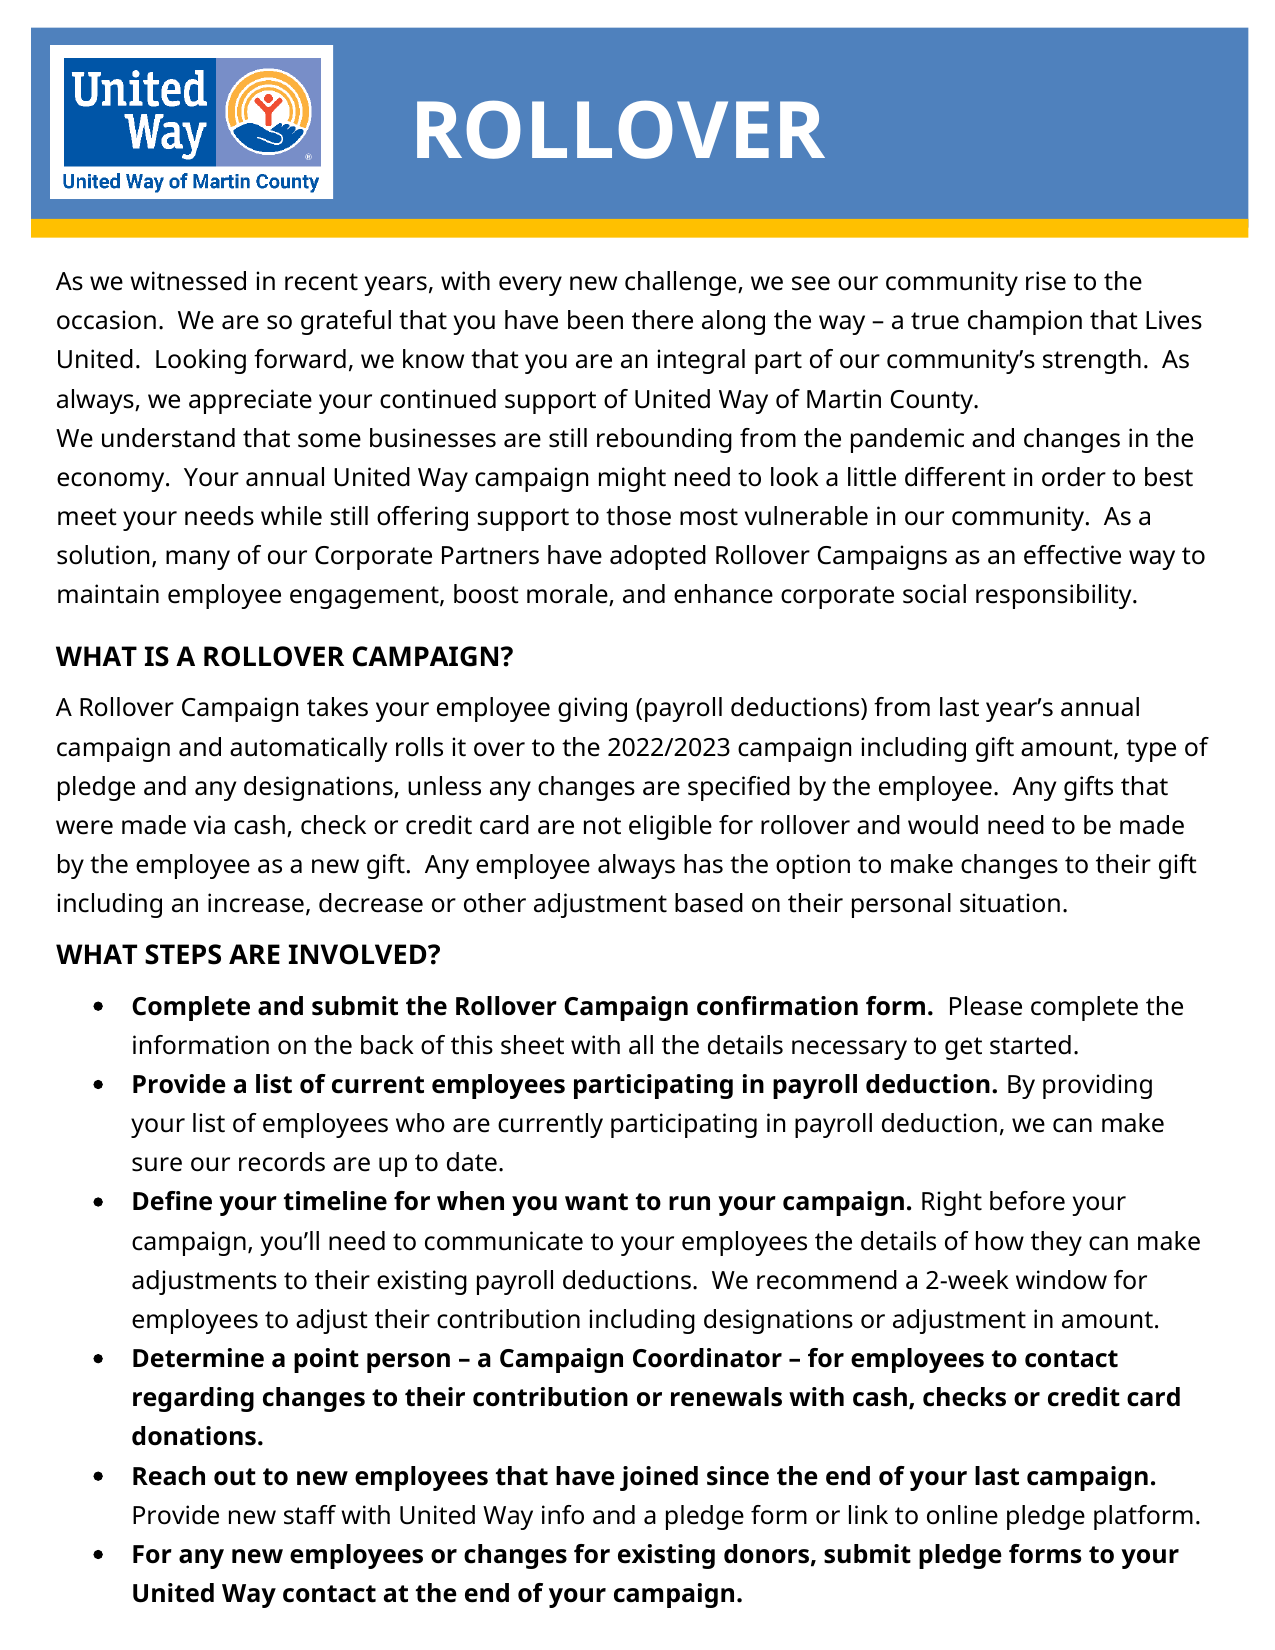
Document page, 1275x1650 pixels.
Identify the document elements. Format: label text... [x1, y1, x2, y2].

list Determine a point person – a Campaign Coordinator – for employees to contact regarding changes to their contribution or renewals with cash, checks or credit card donations. [94, 1341, 1209, 1453]
list Complete and submit the Rollover Campaign confirmation form. Please complete the information on the back of this sheet with all the details necessary to get started. [94, 988, 1209, 1061]
text A Rollover Campaign takes your employee giving (payroll deductions) from last year’s annual campaign and automatically rolls it over to the 2022/2023 campaign including gift amount, type of pledge and any designations, unless any changes are specified by the employee. Any gifts that were made via cash, check or credit card are not eligible for rollover and would need to be made by the employee as a new gift. Any employee always has the option to make changes to their gift including an increase, decrease or other adjustment based on their personal situation. [56, 690, 1209, 920]
picture [50, 45, 334, 205]
list Provide a list of current employees participating in payroll deduction. By providing your list of employees who are currently participating in payroll deduction, we can make sure our records are up to date. [94, 1067, 1209, 1179]
text We understand that some businesses are still rebounding from the pandemic and changes in the economy. Your annual United Way campaign might need to look a little different in order to best meet your needs while still offering support to those most vulnerable in our community. As a solution, many of our Corporate Partners have adopted Rollover Campaigns as an effective way to maintain employee engagement, boost morale, and enhance corporate social responsibility. [56, 421, 1209, 611]
text WHAT IS A ROLLOVER CAMPAIGN? [56, 637, 1209, 674]
text As we witnessed in recent years, with every new challenge, we see our community rise to the occasion. We are so grateful that you have been there along the way – a true champion that Lives United. Looking forward, we know that you are an integral part of our community’s strength. As always, we appreciate your continued support of United Way of Martin County. [56, 264, 1209, 415]
list Reach out to new employees that have joined since the end of your last campaign. Provide new staff with United Way info and a pledge form or link to online pledge platform. [94, 1458, 1209, 1531]
list For any new employees or changes for existing donors, submit pledge forms to your United Way contact at the end of your campaign. [94, 1537, 1209, 1610]
list Define your timeline for when you want to run your campaign. Right before your campaign, you’ll need to communicate to your employees the details of how they can make adjustments to their existing payroll deductions. We recommend a 2-week window for employees to adjust their contribution including designations or adjustment in amount. [94, 1184, 1209, 1336]
text WHAT STEPS ARE INVOLVED? [56, 935, 1209, 972]
